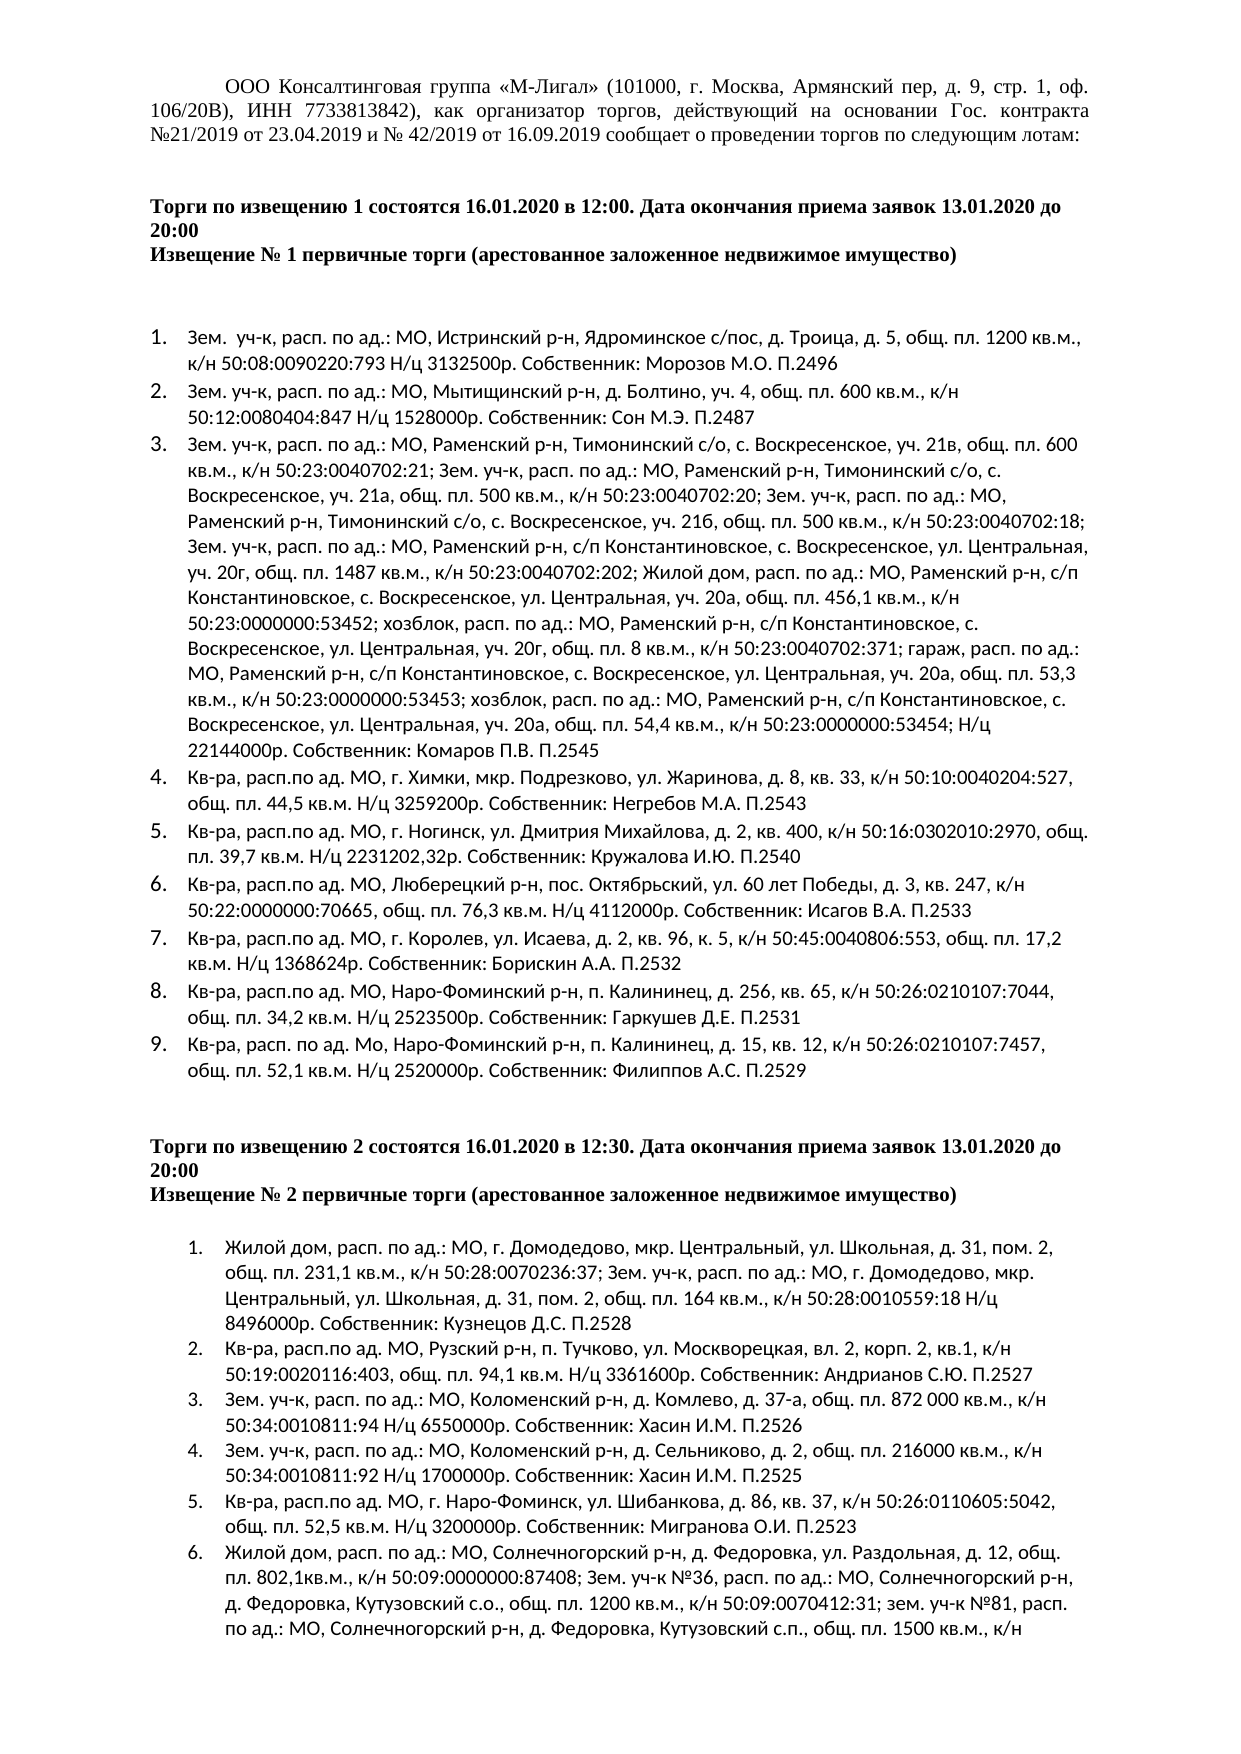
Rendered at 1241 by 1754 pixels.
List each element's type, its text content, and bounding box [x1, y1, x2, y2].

list Кв-ра, расп.по ад. МО, Люберецкий р-н, пос. Октябрьский, ул. 60 лет Победы, д. 3, кв. 247, к/н 50:22:0000000:70665, общ. пл. 76,3 кв.м. Н/ц 4112000р. Собственник: Исагов В.А. П.2533 [150, 869, 1090, 923]
list Кв-ра, расп. по ад. Мо, Наро-Фоминский р-н, п. Калининец, д. 15, кв. 12, к/н 50:26:0210107:7457, общ. пл. 52,1 кв.м. Н/ц 2520000р. Собственник: Филиппов А.С. П.2529 [150, 1029, 1090, 1083]
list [187, 1539, 1090, 1641]
list Зем. уч-к, расп. по ад.: МО, Коломенский р-н, д. Сельниково, д. 2, общ. пл. 216000 кв.м., к/н 50:34:0010811:92 Н/ц 1700000р. Собственник: Хасин И.М. П.2525 [187, 1437, 1090, 1488]
list Кв-ра, расп.по ад. МО, Наро-Фоминский р-н, п. Калининец, д. 256, кв. 65, к/н 50:26:0210107:7044, общ. пл. 34,2 кв.м. Н/ц 2523500р. Собственник: Гаркушев Д.Е. П.2531 [150, 976, 1090, 1029]
list Жилой дом, расп. по ад.: МО, г. Домодедово, мкр. Центральный, ул. Школьная, д. 31, пом. 2, общ. пл. 231,1 кв.м., к/н 50:28:0070236:37; Зем. уч-к, расп. по ад.: МО, г. Домодедово, мкр. Центральный, ул. Школьная, д. 31, пом. 2, общ. пл. 164 кв.м., к/н 50:28:0010559:18 Н/ц 8496000р. Собственник: Кузнецов Д.С. П.2528 [187, 1234, 1090, 1336]
text Извещение № 1 первичные торги (арестованное заложенное недвижимое имущество) [150, 242, 1090, 266]
list Зем. уч-к, расп. по ад.: МО, Истринский р-н, Ядроминское с/пос, д. Троица, д. 5, общ. пл. 1200 кв.м., к/н 50:08:0090220:793 Н/ц 3132500р. Собственник: Морозов М.О. П.2496 [150, 322, 1090, 376]
list Кв-ра, расп.по ад. МО, г. Ногинск, ул. Дмитрия Михайлова, д. 2, кв. 400, к/н 50:16:0302010:2970, общ. пл. 39,7 кв.м. Н/ц 2231202,32р. Собственник: Кружалова И.Ю. П.2540 [150, 816, 1090, 869]
list Зем. уч-к, расп. по ад.: МО, Раменский р-н, Тимонинский с/о, с. Воскресенское, уч. 21в, общ. пл. 600 кв.м., к/н 50:23:0040702:21; Зем. уч-к, расп. по ад.: МО, Раменский р-н, Тимонинский с/о, с. Воскресенское, уч. 21а, общ. пл. 500 кв.м., к/н 50:23:0040702:20; Зем. уч-к, расп. по ад.: МО, Раменский р-н, Тимонинский с/о, с. Воскресенское, уч. 21б, общ. пл. 500 кв.м., к/н 50:23:0040702:18; Зем. уч-к, расп. по ад.: МО, Раменский р-н, с/п Константиновское, с. Воскресенское, ул. Центральная, уч. 20г, общ. пл. 1487 кв.м., к/н 50:23:0040702:202; Жилой дом, расп. по ад.: МО, Раменский р-н, с/п Константиновское, с. Воскресенское, ул. Центральная, уч. 20а, общ. пл. 456,1 кв.м., к/н 50:23:0000000:53452; хозблок, расп. по ад.: МО, Раменский р-н, с/п Константиновское, с. Воскресенское, ул. Центральная, уч. 20г, общ. пл. 8 кв.м., к/н 50:23:0040702:371; гараж, расп. по ад.: МО, Раменский р-н, с/п Константиновское, с. Воскресенское, ул. Центральная, уч. 20а, общ. пл. 53,3 кв.м., к/н 50:23:0000000:53453; хозблок, расп. по ад.: МО, Раменский р-н, с/п Константиновское, с. Воскресенское, ул. Центральная, уч. 20а, общ. пл. 54,4 кв.м., к/н 50:23:0000000:53454; Н/ц 22144000р. Собственник: Комаров П.В. П.2545 [150, 429, 1090, 762]
text Торги по извещению 2 состоятся 16.01.2020 в 12:30. Дата окончания приема заявок 13.01.2020 до 20:00 [150, 1134, 1090, 1182]
text Извещение № 2 первичные торги (арестованное заложенное недвижимое имущество) [150, 1182, 1090, 1206]
list Кв-ра, расп.по ад. МО, г. Химки, мкр. Подрезково, ул. Жаринова, д. 8, кв. 33, к/н 50:10:0040204:527, общ. пл. 44,5 кв.м. Н/ц 3259200р. Собственник: Негребов М.А. П.2543 [150, 762, 1090, 816]
list Зем. уч-к, расп. по ад.: МО, Мытищинский р-н, д. Болтино, уч. 4, общ. пл. 600 кв.м., к/н 50:12:0080404:847 Н/ц 1528000р. Собственник: Сон М.Э. П.2487 [150, 376, 1090, 429]
list Кв-ра, расп.по ад. МО, г. Королев, ул. Исаева, д. 2, кв. 96, к. 5, к/н 50:45:0040806:553, общ. пл. 17,2 кв.м. Н/ц 1368624р. Собственник: Борискин А.А. П.2532 [150, 923, 1090, 976]
list Кв-ра, расп.по ад. МО, г. Наро-Фоминск, ул. Шибанкова, д. 86, кв. 37, к/н 50:26:0110605:5042, общ. пл. 52,5 кв.м. Н/ц 3200000р. Собственник: Мигранова О.И. П.2523 [187, 1488, 1090, 1539]
list Кв-ра, расп.по ад. МО, Рузский р-н, п. Тучково, ул. Москворецкая, вл. 2, корп. 2, кв.1, к/н 50:19:0020116:403, общ. пл. 94,1 кв.м. Н/ц 3361600р. Собственник: Андрианов С.Ю. П.2527 [187, 1336, 1090, 1386]
text Торги по извещению 1 состоятся 16.01.2020 в 12:00. Дата окончания приема заявок 13.01.2020 до 20:00 [150, 194, 1090, 242]
list Зем. уч-к, расп. по ад.: МО, Коломенский р-н, д. Комлево, д. 37-а, общ. пл. 872 000 кв.м., к/н 50:34:0010811:94 Н/ц 6550000р. Собственник: Хасин И.М. П.2526 [187, 1386, 1090, 1437]
text ООО Консалтинговая группа «М-Лигал» (101000, г. Москва, Армянский пер, д. 9, стр. 1, оф. 106/20В), ИНН 7733813842), как организатор торгов, действующий на основании Гос. контракта №21/2019 от 23.04.2019 и № 42/2019 от 16.09.2019 сообщает о проведении торгов по следующим лотам: [150, 74, 1090, 146]
